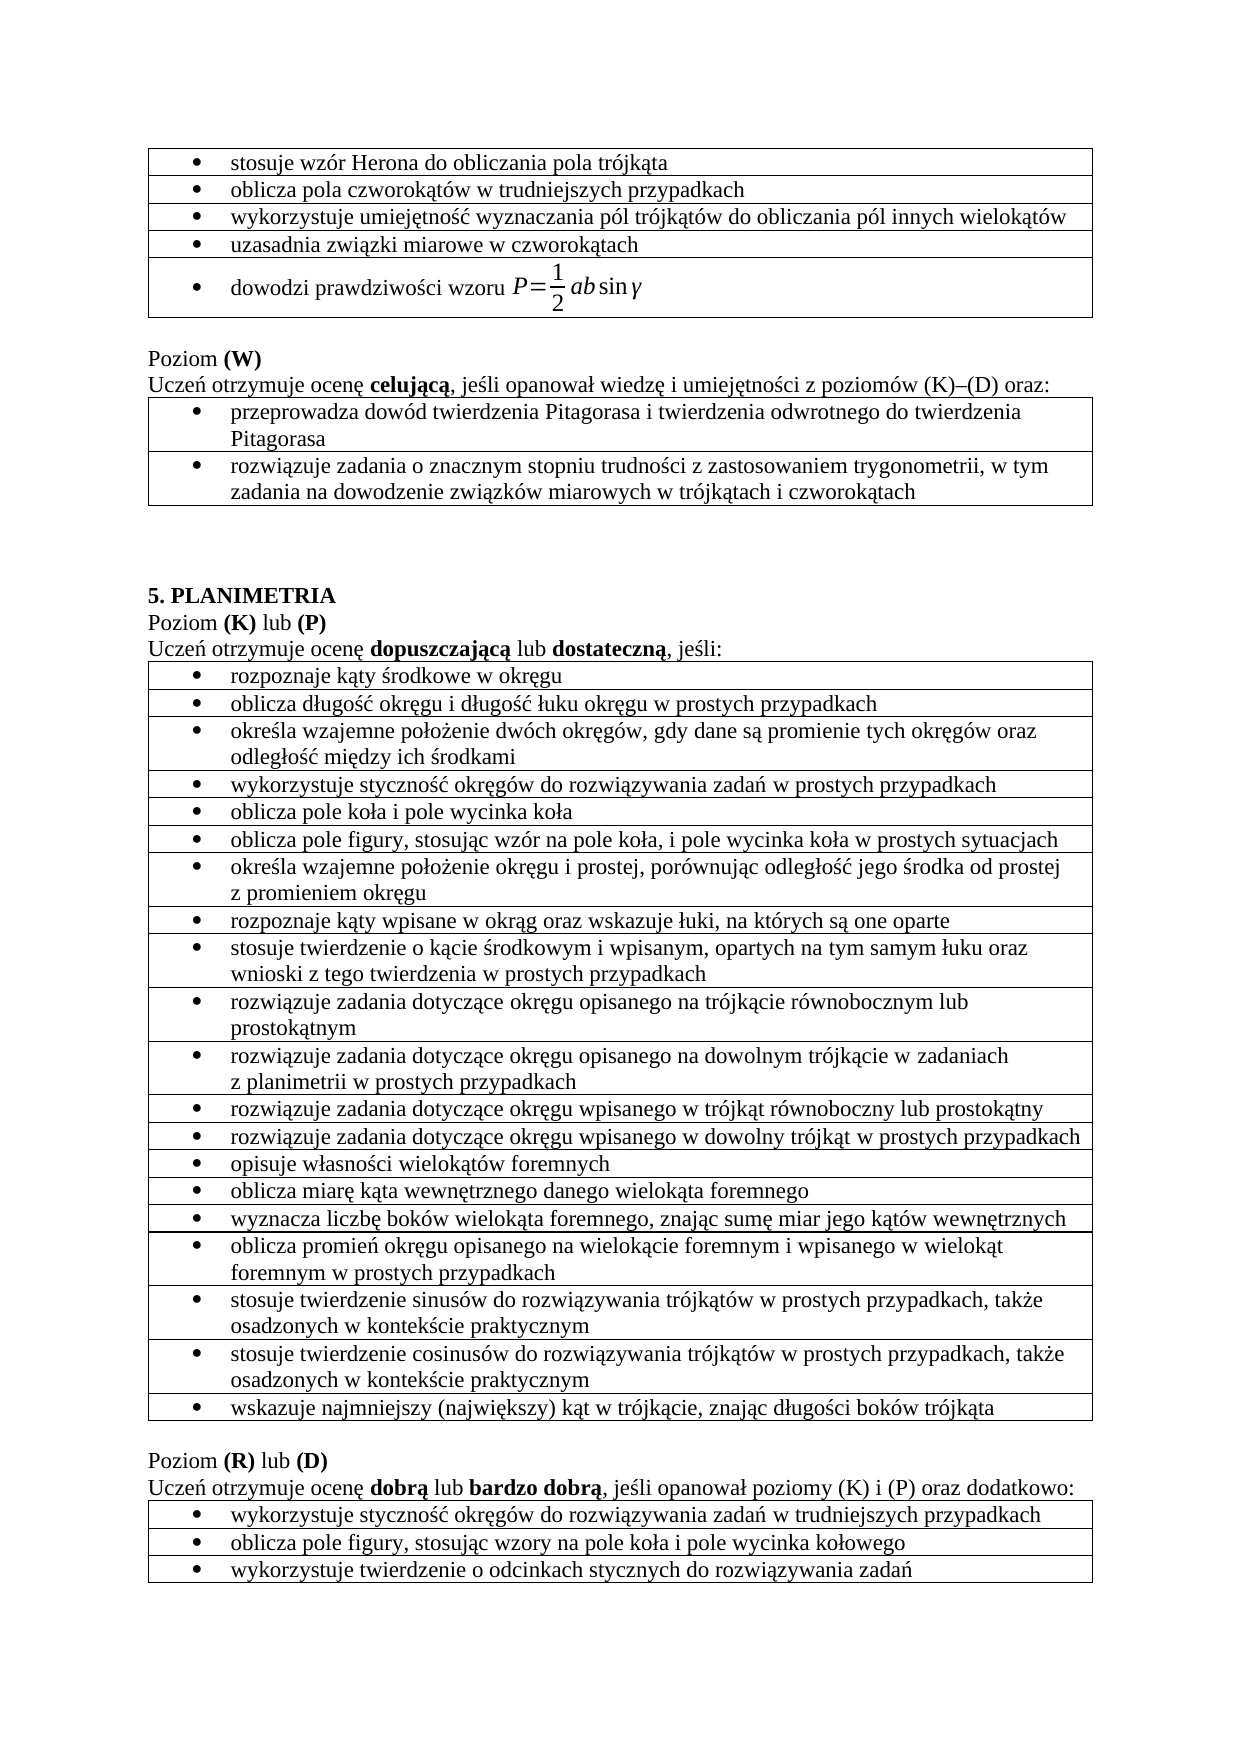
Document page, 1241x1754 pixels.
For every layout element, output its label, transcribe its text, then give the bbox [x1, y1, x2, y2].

table_cell wykorzystuje styczność okręgów do rozwiązywania zadań w prostych przypadkach [149, 771, 1092, 797]
text Uczeń otrzymuje ocenę dobrą lub bardzo dobrą, jeśli opanował poziomy (K) i (P) oraz dodatkowo: [148, 1474, 1093, 1500]
table_cell wyznacza liczbę boków wielokąta foremnego, znając sumę miar jego kątów wewnętrznych [149, 1205, 1092, 1231]
table_cell rozwiązuje zadania o znacznym stopniu trudności z zastosowaniem trygonometrii, w tym zadania na dowodzenie związków miarowych w trójkątach i czworokątach [149, 452, 1092, 505]
table_cell określa wzajemne położenie dwóch okręgów, gdy dane są promienie tych okręgów oraz odległość między ich środkami [149, 717, 1092, 770]
text Uczeń otrzymuje ocenę celującą, jeśli opanował wiedzę i umiejętności z poziomów (K)–(D) oraz: [148, 371, 1093, 397]
table_cell rozwiązuje zadania dotyczące okręgu wpisanego w dowolny trójkąt w prostych przypadkach [149, 1123, 1092, 1149]
table_header przeprowadza dowód twierdzenia Pitagorasa i twierdzenia odwrotnego do twierdzenia Pitagorasa [149, 398, 1092, 451]
text Uczeń otrzymuje ocenę dopuszczającą lub dostateczną, jeśli: [148, 635, 1093, 661]
table_cell oblicza pole figury, stosując wzory na pole koła i pole wycinka kołowego [149, 1529, 1092, 1555]
table_header rozpoznaje kąty środkowe w okręgu [149, 662, 1092, 689]
table_cell wykorzystuje twierdzenie o odcinkach stycznych do rozwiązywania zadań [149, 1556, 1092, 1582]
subtitle 5. PLANIMETRIA [148, 582, 1093, 608]
table_cell rozpoznaje kąty wpisane w okrąg oraz wskazuje łuki, na których są one oparte [149, 907, 1092, 933]
table_cell dowodzi prawdziwości wzoru [149, 258, 1092, 317]
table_cell stosuje twierdzenie o kącie środkowym i wpisanym, opartych na tym samym łuku oraz wnioski z tego twierdzenia w prostych przypadkach [149, 934, 1092, 987]
text Poziom (R) lub (D) [148, 1447, 1093, 1474]
table_cell rozwiązuje zadania dotyczące okręgu wpisanego w trójkąt równoboczny lub prostokątny [149, 1095, 1092, 1122]
text Poziom (K) lub (P) [148, 608, 1093, 635]
table_cell oblicza pola czworokątów w trudniejszych przypadkach [149, 176, 1092, 202]
table_cell rozwiązuje zadania dotyczące okręgu opisanego na dowolnym trójkącie w zadaniach z planimetrii w prostych przypadkach [149, 1042, 1092, 1094]
table_cell stosuje twierdzenie sinusów do rozwiązywania trójkątów w prostych przypadkach, także osadzonych w kontekście praktycznym [149, 1286, 1092, 1339]
table_cell stosuje wzór Herona do obliczania pola trójkąta [149, 149, 1092, 175]
table_cell wykorzystuje umiejętność wyznaczania pól trójkątów do obliczania pól innych wielokątów [149, 204, 1092, 230]
table_cell rozwiązuje zadania dotyczące okręgu opisanego na trójkącie równobocznym lub prostokątnym [149, 988, 1092, 1041]
table_cell określa wzajemne położenie okręgu i prostej, porównując odległość jego środka od prostej z promieniem okręgu [149, 853, 1092, 906]
table_cell oblicza długość okręgu i długość łuku okręgu w prostych przypadkach [149, 690, 1092, 716]
table_cell oblicza promień okręgu opisanego na wielokącie foremnym i wpisanego w wielokąt foremnym w prostych przypadkach [149, 1233, 1092, 1285]
text Poziom (W) [148, 344, 1093, 371]
table_cell stosuje twierdzenie cosinusów do rozwiązywania trójkątów w prostych przypadkach, także osadzonych w kontekście praktycznym [149, 1340, 1092, 1393]
table_cell oblicza pole figury, stosując wzór na pole koła, i pole wycinka koła w prostych sytuacjach [149, 826, 1092, 852]
table_cell wskazuje najmniejszy (największy) kąt w trójkącie, znając długości boków trójkąta [149, 1394, 1092, 1420]
table_cell oblicza miarę kąta wewnętrznego danego wielokąta foremnego [149, 1178, 1092, 1204]
table_cell opisuje własności wielokątów foremnych [149, 1150, 1092, 1177]
table_header wykorzystuje styczność okręgów do rozwiązywania zadań w trudniejszych przypadkach [149, 1501, 1092, 1527]
table_cell oblicza pole koła i pole wycinka koła [149, 798, 1092, 824]
table_cell uzasadnia związki miarowe w czworokątach [149, 231, 1092, 257]
